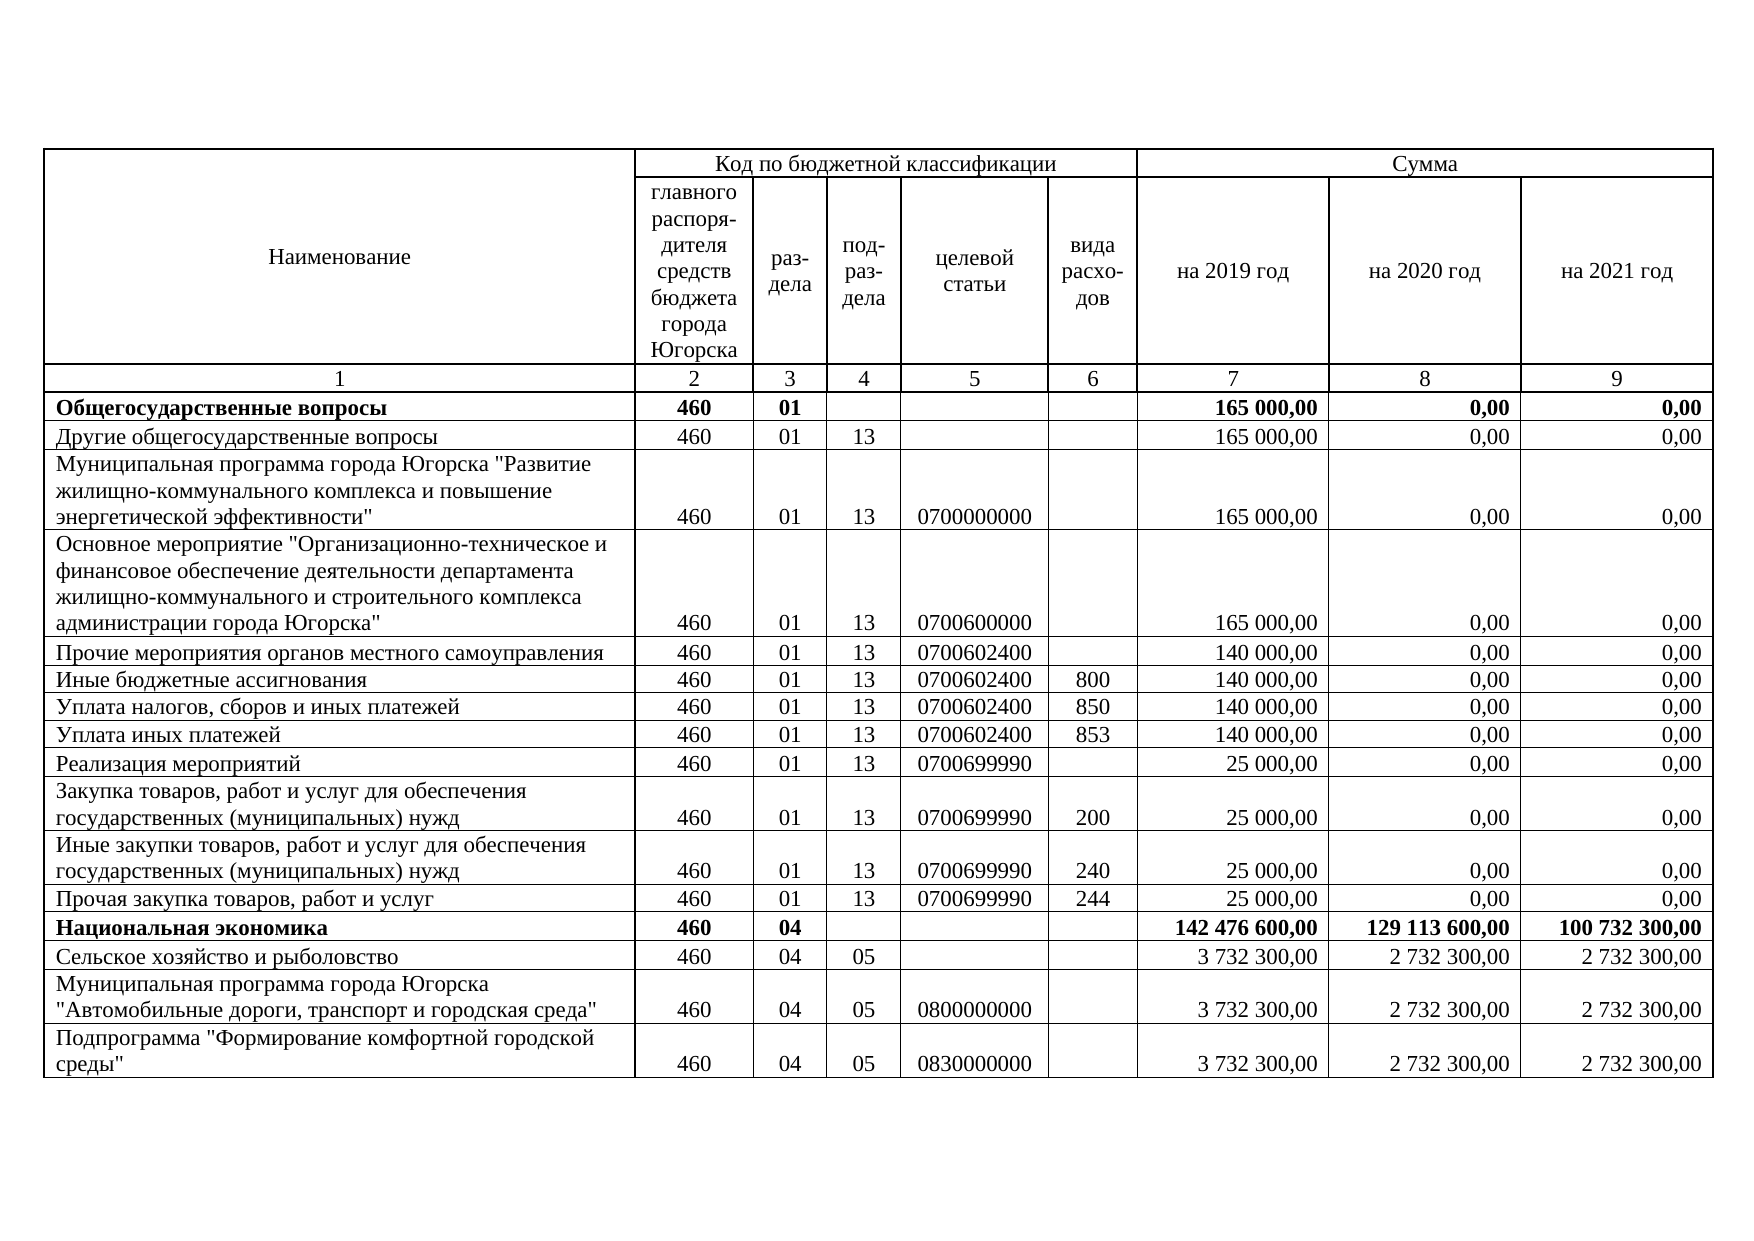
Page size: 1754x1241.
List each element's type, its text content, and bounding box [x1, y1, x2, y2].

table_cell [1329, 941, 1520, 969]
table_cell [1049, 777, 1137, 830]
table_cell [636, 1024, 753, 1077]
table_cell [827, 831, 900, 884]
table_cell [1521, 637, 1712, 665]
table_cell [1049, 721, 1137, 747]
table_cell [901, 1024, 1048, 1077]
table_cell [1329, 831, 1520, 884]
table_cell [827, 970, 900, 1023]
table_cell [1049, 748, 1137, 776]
table_cell на 2020 год [1330, 178, 1520, 363]
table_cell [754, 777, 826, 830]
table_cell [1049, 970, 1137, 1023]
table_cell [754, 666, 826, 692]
table_cell целевой статьи [902, 178, 1047, 363]
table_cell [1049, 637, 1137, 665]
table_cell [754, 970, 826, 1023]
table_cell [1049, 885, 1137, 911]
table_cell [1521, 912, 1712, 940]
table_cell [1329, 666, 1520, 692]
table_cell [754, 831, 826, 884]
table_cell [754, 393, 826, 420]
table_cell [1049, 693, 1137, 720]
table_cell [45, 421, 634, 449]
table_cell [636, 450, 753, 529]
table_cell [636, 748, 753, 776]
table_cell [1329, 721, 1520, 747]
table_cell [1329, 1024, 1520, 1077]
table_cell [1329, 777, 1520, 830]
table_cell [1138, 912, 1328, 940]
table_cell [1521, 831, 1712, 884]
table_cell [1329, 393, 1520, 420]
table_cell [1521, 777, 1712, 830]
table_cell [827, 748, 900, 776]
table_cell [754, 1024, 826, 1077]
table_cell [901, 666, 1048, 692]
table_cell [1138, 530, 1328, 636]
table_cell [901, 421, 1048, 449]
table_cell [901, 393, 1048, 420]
table_cell раз-дела [754, 178, 826, 363]
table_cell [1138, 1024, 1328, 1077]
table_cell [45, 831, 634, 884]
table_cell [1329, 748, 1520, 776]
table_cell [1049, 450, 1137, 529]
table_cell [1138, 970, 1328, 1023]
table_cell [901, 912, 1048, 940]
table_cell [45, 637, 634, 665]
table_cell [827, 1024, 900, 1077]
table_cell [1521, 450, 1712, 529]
table_cell 3 [754, 365, 826, 391]
table_cell под-раз-дела [828, 178, 900, 363]
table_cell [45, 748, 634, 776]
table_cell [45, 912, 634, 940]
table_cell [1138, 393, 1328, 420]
table_cell 7 [1138, 365, 1328, 391]
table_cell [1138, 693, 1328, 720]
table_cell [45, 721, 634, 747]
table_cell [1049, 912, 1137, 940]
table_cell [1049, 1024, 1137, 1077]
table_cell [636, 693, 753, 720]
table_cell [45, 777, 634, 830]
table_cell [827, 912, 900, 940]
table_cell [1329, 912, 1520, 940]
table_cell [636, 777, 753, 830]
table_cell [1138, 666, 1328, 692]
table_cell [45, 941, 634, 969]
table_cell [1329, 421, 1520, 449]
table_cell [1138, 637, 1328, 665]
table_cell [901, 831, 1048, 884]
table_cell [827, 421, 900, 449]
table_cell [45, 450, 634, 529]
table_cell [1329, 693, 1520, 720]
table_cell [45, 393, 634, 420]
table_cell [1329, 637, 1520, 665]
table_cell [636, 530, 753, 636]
table_cell 5 [902, 365, 1047, 391]
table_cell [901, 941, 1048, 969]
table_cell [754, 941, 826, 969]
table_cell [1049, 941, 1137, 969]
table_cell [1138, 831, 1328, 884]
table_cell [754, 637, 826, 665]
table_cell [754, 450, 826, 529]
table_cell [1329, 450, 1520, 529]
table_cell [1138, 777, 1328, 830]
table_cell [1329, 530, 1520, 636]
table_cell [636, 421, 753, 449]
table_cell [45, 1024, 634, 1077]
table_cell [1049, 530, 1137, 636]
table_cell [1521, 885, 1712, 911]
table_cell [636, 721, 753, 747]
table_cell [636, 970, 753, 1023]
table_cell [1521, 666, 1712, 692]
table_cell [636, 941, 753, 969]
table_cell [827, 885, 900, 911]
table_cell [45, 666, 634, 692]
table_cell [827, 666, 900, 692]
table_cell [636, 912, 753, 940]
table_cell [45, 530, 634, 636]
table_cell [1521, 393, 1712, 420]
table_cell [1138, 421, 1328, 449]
table_cell 9 [1522, 365, 1712, 391]
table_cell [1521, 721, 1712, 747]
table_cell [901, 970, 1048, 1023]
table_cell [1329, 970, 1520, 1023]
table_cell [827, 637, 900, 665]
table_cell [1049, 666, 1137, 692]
table_cell 4 [828, 365, 900, 391]
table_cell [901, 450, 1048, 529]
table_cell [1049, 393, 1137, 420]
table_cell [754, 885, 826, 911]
table_cell на 2021 год [1522, 178, 1712, 363]
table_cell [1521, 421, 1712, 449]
table_cell 6 [1049, 365, 1136, 391]
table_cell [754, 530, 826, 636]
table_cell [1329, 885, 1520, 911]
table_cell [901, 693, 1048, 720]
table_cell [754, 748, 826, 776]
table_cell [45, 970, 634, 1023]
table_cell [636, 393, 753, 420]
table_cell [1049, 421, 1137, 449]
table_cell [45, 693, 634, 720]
table_cell главного распоря-дителя средств бюджета города Югорска [636, 178, 752, 363]
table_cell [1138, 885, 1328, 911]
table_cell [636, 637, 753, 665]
table_header Наименование [45, 150, 634, 363]
table_cell вида расхо-дов [1049, 178, 1136, 363]
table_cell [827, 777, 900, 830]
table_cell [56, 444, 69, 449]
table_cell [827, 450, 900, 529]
table_header Сумма [1138, 150, 1712, 176]
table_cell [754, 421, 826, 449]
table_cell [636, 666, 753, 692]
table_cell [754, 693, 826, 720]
table_header Код по бюджетной классификации [636, 150, 1136, 176]
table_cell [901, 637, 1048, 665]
table_cell 1 [45, 365, 634, 391]
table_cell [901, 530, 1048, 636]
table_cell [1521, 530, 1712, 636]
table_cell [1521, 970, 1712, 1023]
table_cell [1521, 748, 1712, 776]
table_cell 8 [1330, 365, 1520, 391]
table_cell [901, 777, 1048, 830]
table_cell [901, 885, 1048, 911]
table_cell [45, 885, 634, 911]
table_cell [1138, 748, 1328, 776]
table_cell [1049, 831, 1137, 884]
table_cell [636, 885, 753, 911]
table_cell на 2019 год [1138, 178, 1328, 363]
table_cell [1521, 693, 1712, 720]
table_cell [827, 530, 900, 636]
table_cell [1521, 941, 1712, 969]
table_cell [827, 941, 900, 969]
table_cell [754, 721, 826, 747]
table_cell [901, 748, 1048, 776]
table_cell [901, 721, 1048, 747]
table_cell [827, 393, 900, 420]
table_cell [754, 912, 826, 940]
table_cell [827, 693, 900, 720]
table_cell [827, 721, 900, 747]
table_cell 2 [636, 365, 752, 391]
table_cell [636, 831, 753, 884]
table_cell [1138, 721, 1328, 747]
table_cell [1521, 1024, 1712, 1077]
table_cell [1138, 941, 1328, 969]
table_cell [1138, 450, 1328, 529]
